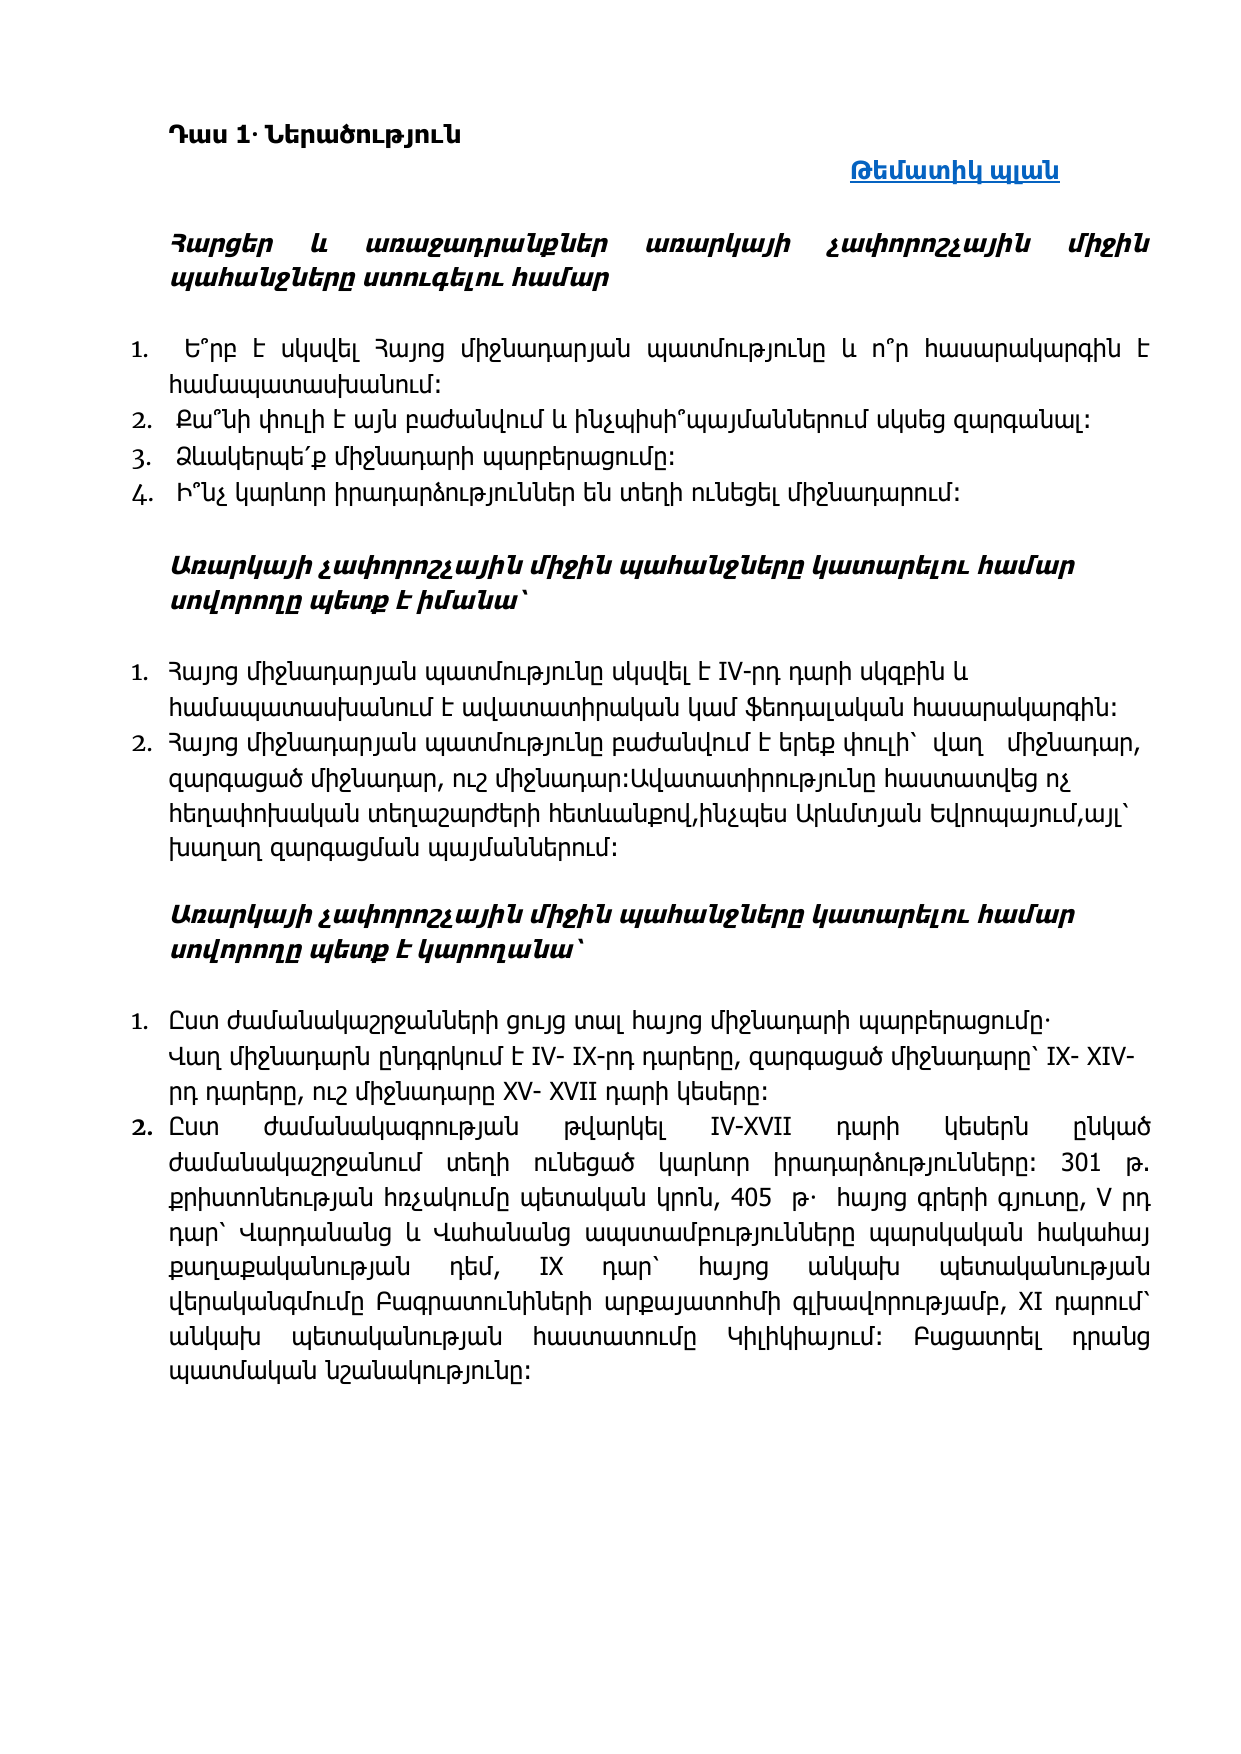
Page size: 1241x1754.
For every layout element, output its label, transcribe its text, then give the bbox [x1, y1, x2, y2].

list ․ [131, 1004, 1152, 1036]
list ․ [131, 1110, 1152, 1385]
text ․ [169, 118, 1152, 150]
text Թեմատիկ պլան [169, 155, 1152, 186]
